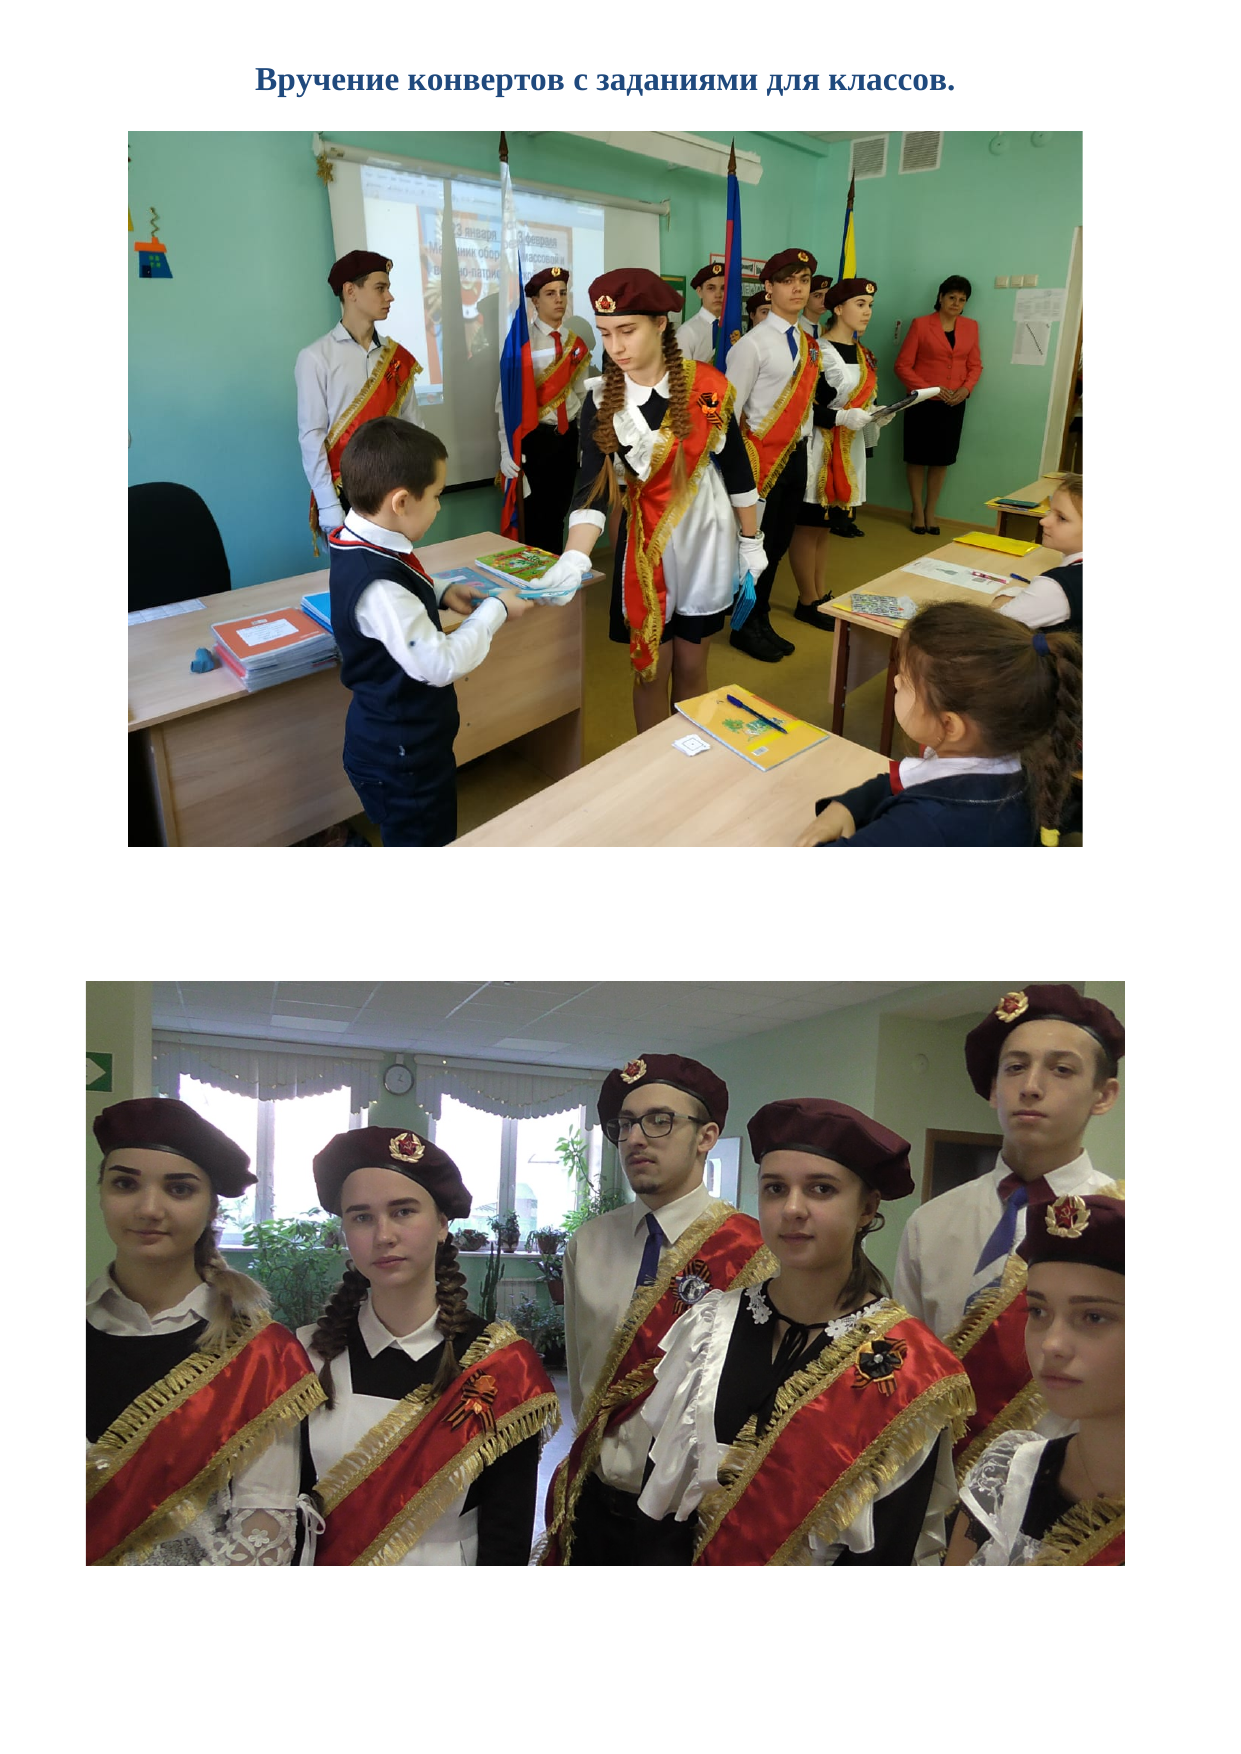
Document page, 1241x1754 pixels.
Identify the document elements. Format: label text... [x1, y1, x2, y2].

text Вручение конвертов с заданиями для классов. [59, 59, 1152, 97]
picture [128, 131, 1083, 847]
picture [85, 981, 1125, 1566]
